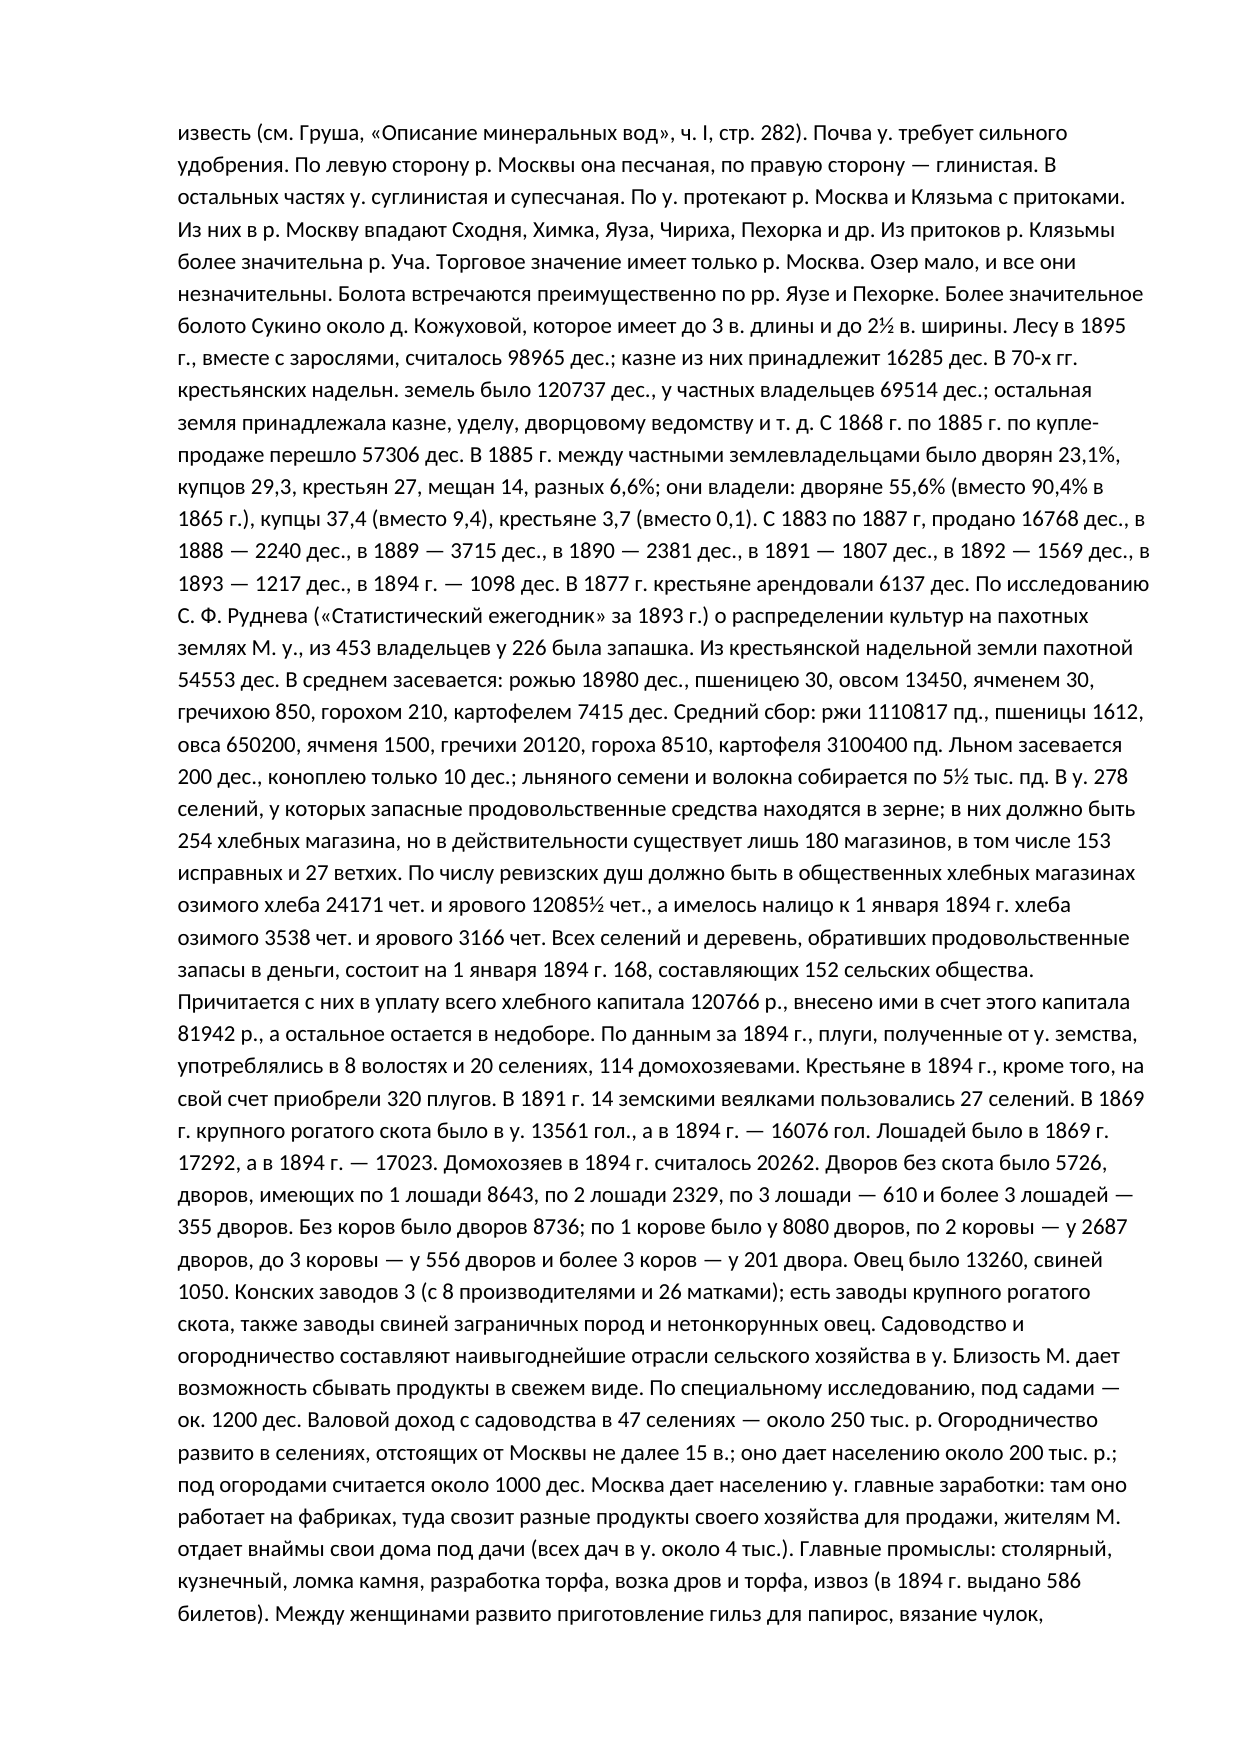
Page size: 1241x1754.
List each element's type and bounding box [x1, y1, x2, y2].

text [177, 118, 1152, 1627]
